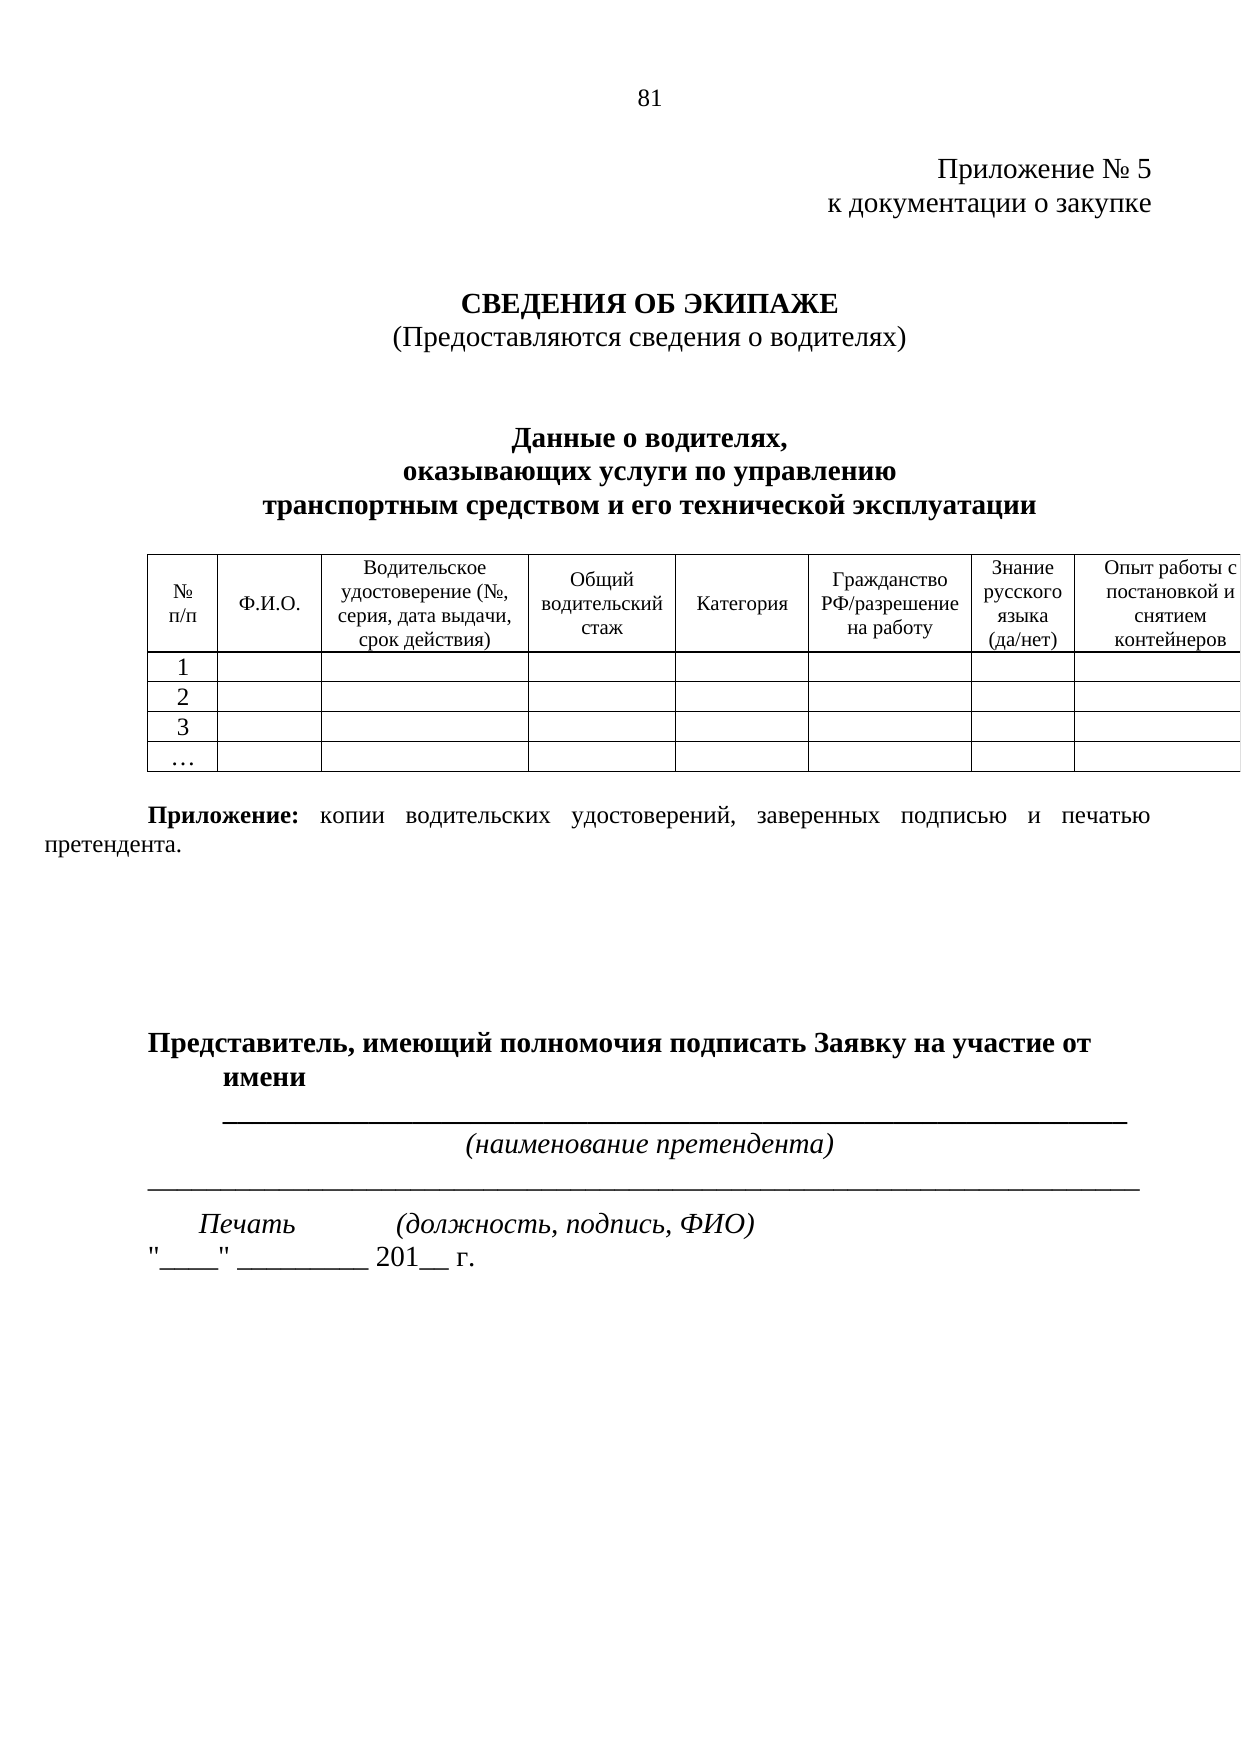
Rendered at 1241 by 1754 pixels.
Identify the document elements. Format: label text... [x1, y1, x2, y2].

table_cell [529, 712, 675, 741]
table_cell [676, 682, 808, 711]
table_cell [529, 742, 675, 771]
table_cell [676, 742, 808, 771]
table_cell [529, 682, 675, 711]
table_cell [676, 653, 808, 681]
text СВЕДЕНИЯ ОБ ЭКИПАЖЕ [148, 286, 1152, 319]
table_cell [322, 742, 528, 771]
text оказывающих услуги по управлению [110, 453, 1152, 487]
table_cell [322, 653, 528, 681]
table_header Общий водительский стаж [529, 555, 675, 651]
table_header Опыт работы с постановкой и снятием контейнеров [1075, 555, 1240, 651]
table_cell [529, 653, 675, 681]
table_cell [972, 742, 1074, 771]
table_cell 1 [148, 653, 217, 681]
text (наименование претендента) [148, 1126, 1152, 1160]
table_cell [972, 653, 1074, 681]
table_cell [972, 682, 1074, 711]
table_cell [1075, 742, 1240, 771]
subtitle Представитель, имеющий полномочия подписать Заявку на участие от имени ______________________________________________________________ [148, 1026, 1152, 1126]
table_header Знание русского языка (да/нет) [972, 555, 1074, 651]
table_cell [218, 712, 321, 741]
table_cell [218, 742, 321, 771]
table_cell 2 [148, 682, 217, 711]
table_cell [1075, 682, 1240, 711]
table_header Ф.И.О. [218, 555, 321, 651]
table_cell [809, 742, 971, 771]
table_cell [809, 682, 971, 711]
table_cell [1075, 712, 1240, 741]
text (Предоставляются сведения о водителях) [148, 319, 1152, 353]
text Печать (должность, подпись, ФИО) [148, 1206, 1152, 1239]
table_header Гражданство РФ/разрешение на работу [809, 555, 971, 651]
table_cell [809, 653, 971, 681]
table_cell [972, 712, 1074, 741]
table_cell [322, 682, 528, 711]
table_cell [322, 712, 528, 741]
table_cell [218, 653, 321, 681]
table_header Категория [676, 555, 808, 651]
table_cell … [148, 742, 217, 771]
text Приложение № 5 [148, 152, 1152, 185]
table_header № п/п [148, 555, 217, 651]
list Приложение: копии водительских удостоверений, заверенных подписью и печатью претендента. [44, 800, 1152, 858]
table_cell [218, 682, 321, 711]
table_cell [809, 712, 971, 741]
text Данные о водителях, [148, 420, 1152, 453]
text ____________________________________________________________________ [148, 1160, 1152, 1193]
table_cell [676, 712, 808, 741]
table_header Водительское удостоверение (№, серия, дата выдачи, срок действия) [322, 555, 528, 651]
table_cell [1075, 653, 1240, 681]
text "____" _________ 201__ г. [148, 1239, 1152, 1273]
text транспортным средством и его технической эксплуатации [110, 487, 1152, 521]
text к документации о закупке [148, 185, 1152, 219]
table_cell 3 [148, 712, 217, 741]
